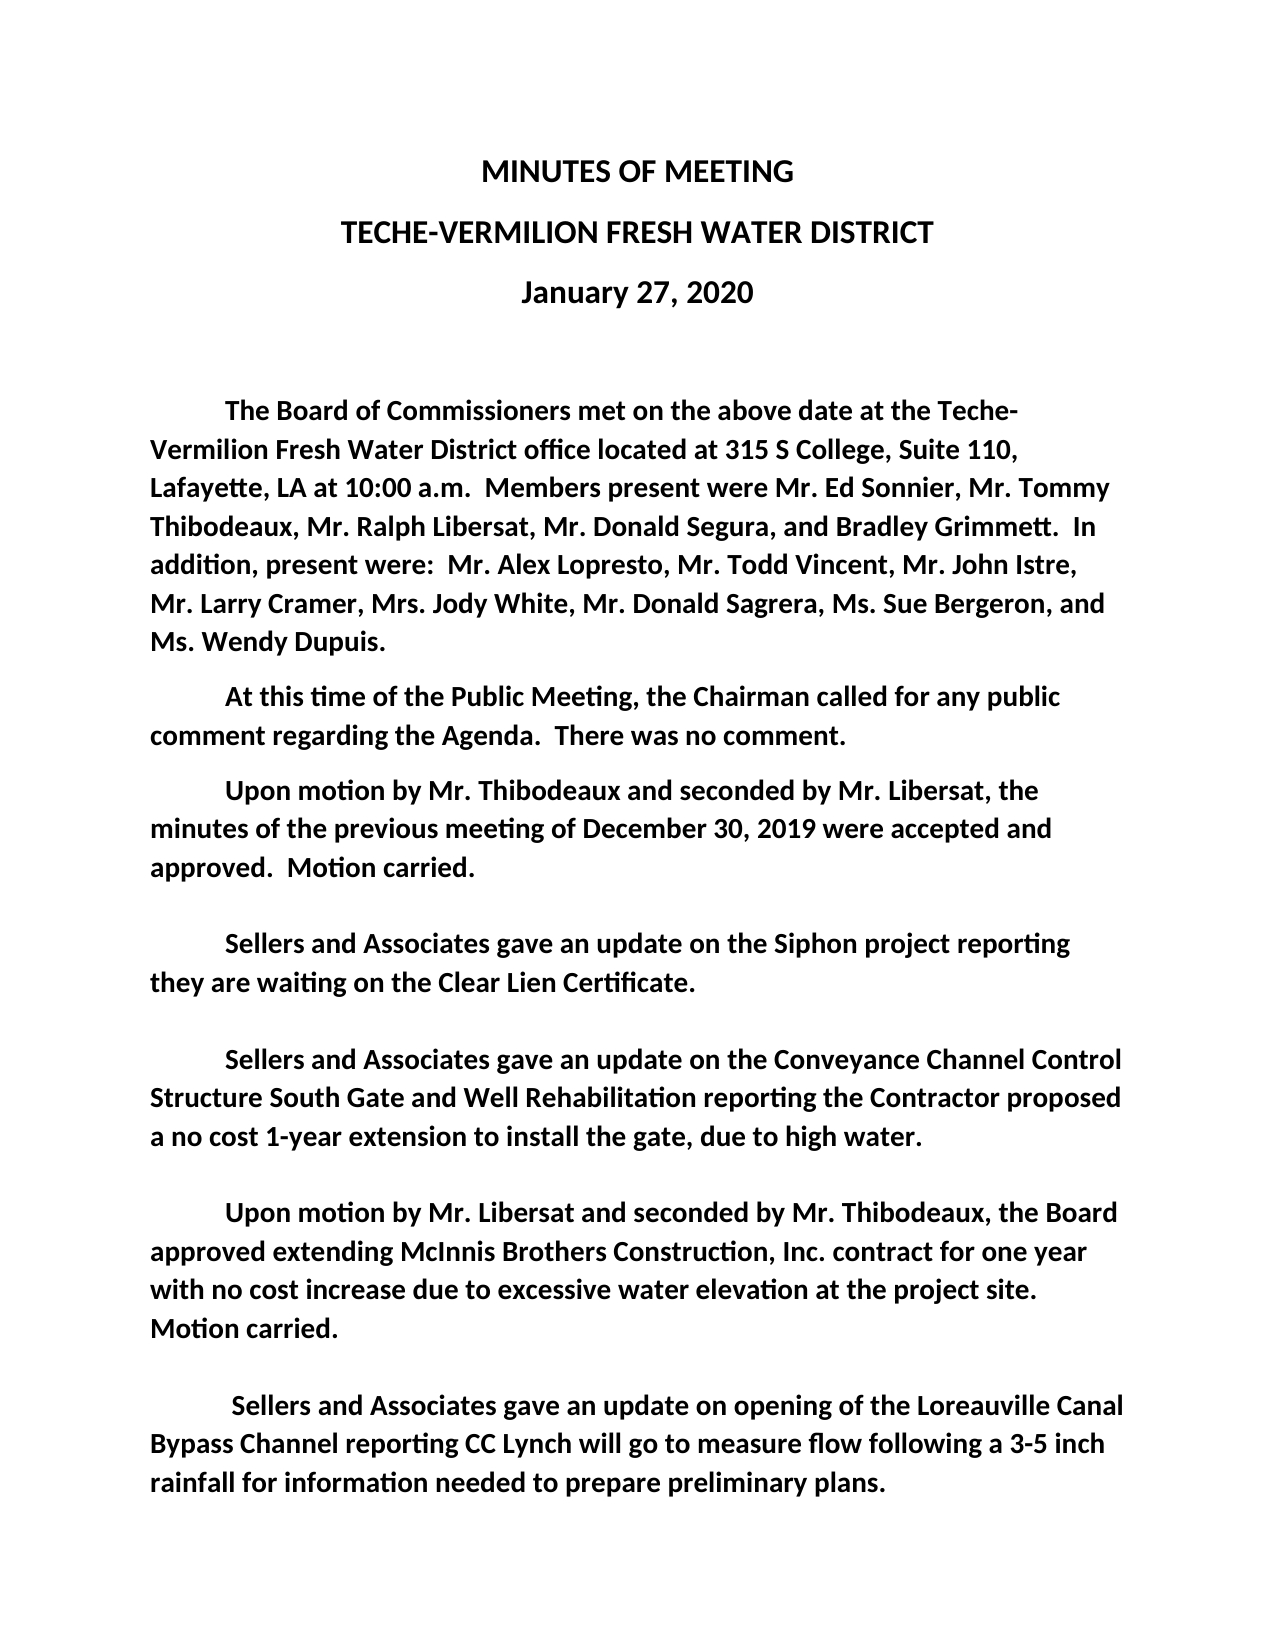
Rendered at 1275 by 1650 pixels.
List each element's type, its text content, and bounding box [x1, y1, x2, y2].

text Sellers and Associates gave an update on opening of the Loreauville Canal Bypass Channel reporting CC Lynch will go to measure flow following a 3-5 inch rainfall for information needed to prepare preliminary plans. [150, 1387, 1125, 1499]
text Sellers and Associates gave an update on the Conveyance Channel Control Structure South Gate and Well Rehabilitation reporting the Contractor proposed a no cost 1-year extension to install the gate, due to high water. [150, 1041, 1125, 1153]
text Upon motion by Mr. Thibodeaux and seconded by Mr. Libersat, the minutes of the previous meeting of December 30, 2019 were accepted and approved. Motion carried. [150, 772, 1125, 884]
text MINUTES OF MEETING [150, 150, 1125, 191]
text TECHE-VERMILION FRESH WATER DISTRICT [150, 211, 1125, 251]
text At this time of the Public Meeting, the Chairman called for any public comment regarding the Agenda. There was no comment. [150, 678, 1125, 752]
text Upon motion by Mr. Libersat and seconded by Mr. Thibodeaux, the Board approved extending McInnis Brothers Construction, Inc. contract for one year with no cost increase due to excessive water elevation at the project site. Motion carried. [150, 1194, 1125, 1346]
text January 27, 2020 [150, 271, 1125, 312]
text The Board of Commissioners met on the above date at the Teche-Vermilion Fresh Water District office located at 315 S College, Suite 110, Lafayette, LA at 10:00 a.m. Members present were Mr. Ed Sonnier, Mr. Tommy Thibodeaux, Mr. Ralph Libersat, Mr. Donald Segura, and Bradley Grimmett. In addition, present were: Mr. Alex Lopresto, Mr. Todd Vincent, Mr. John Istre, Mr. Larry Cramer, Mrs. Jody White, Mr. Donald Sagrera, Ms. Sue Bergeron, and Ms. Wendy Dupuis. [150, 392, 1125, 659]
text Sellers and Associates gave an update on the Siphon project reporting they are waiting on the Clear Lien Certificate. [150, 926, 1125, 999]
